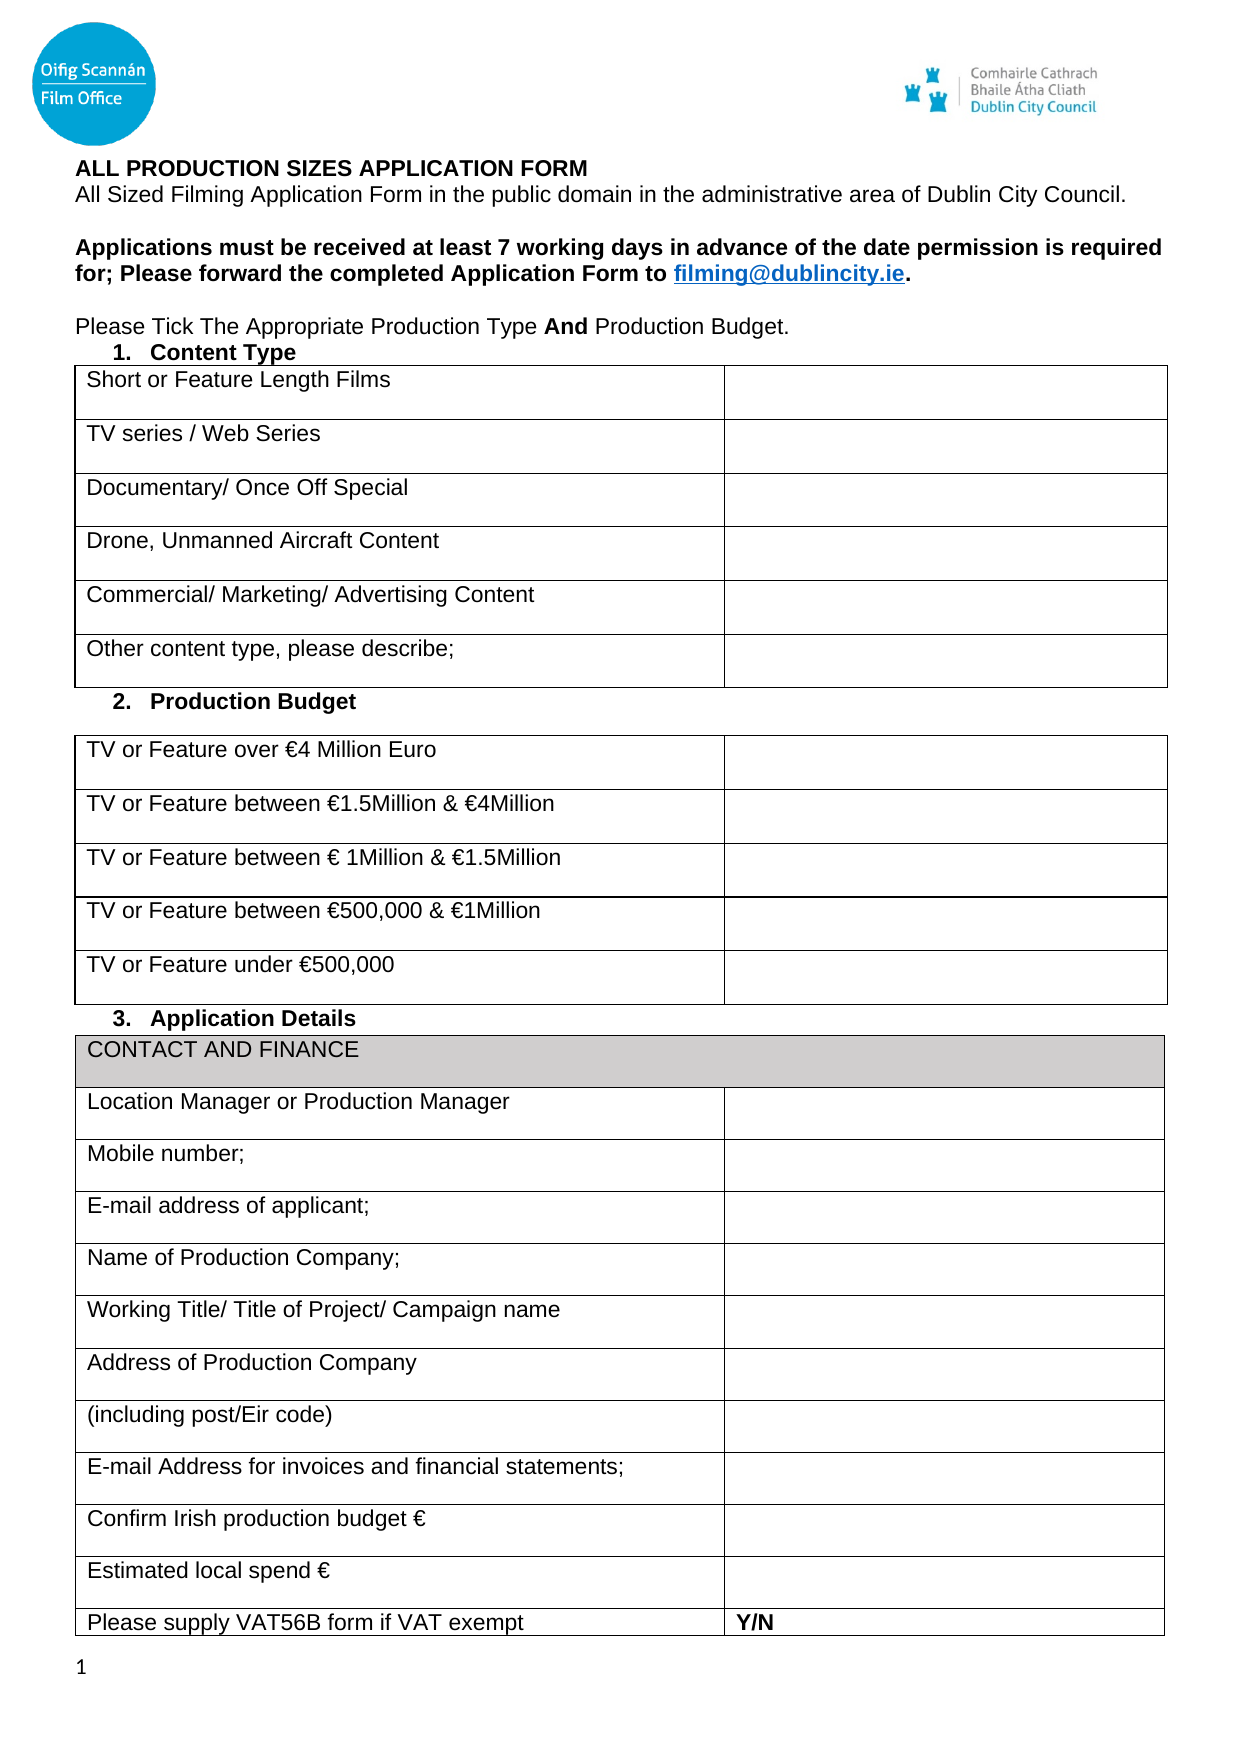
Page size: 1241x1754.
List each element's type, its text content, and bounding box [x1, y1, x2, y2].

table_cell Name of Production Company; [76, 1244, 724, 1295]
table_cell [725, 844, 1167, 896]
picture [886, 34, 1163, 150]
table_cell [725, 1349, 1164, 1399]
list Content Type [112, 339, 1165, 365]
table_cell E-mail Address for invoices and financial statements; [76, 1453, 724, 1504]
table_cell [725, 474, 1167, 526]
table_cell [725, 790, 1167, 843]
table_cell TV or Feature between €1.5Million & €4Million [76, 790, 724, 843]
table_header Short or Feature Length Films [76, 366, 724, 419]
table_cell [725, 581, 1167, 633]
table_cell TV or Feature between €500,000 & €1Million [76, 898, 724, 950]
table_cell TV series / Web Series [76, 420, 724, 473]
table_cell [725, 1192, 1164, 1243]
picture [28, 18, 160, 150]
table_cell Estimated local spend € [76, 1557, 724, 1608]
table_cell [725, 527, 1167, 580]
table_cell Documentary/ Once Off Special [76, 474, 724, 526]
list Production Budget [112, 688, 1168, 714]
table_cell Location Manager or Production Manager [76, 1088, 724, 1139]
table_cell [725, 1453, 1164, 1504]
table_header TV or Feature over €4 Million Euro [76, 736, 724, 789]
text Please Tick The Appropriate Production Type And Production Budget. [75, 313, 1165, 339]
table_cell Y/N [725, 1609, 1164, 1635]
table_header [725, 366, 1167, 419]
table_cell Confirm Irish production budget € [76, 1505, 724, 1556]
table_cell [725, 1244, 1164, 1295]
text All Production SIZES Application FORM [75, 154, 1229, 181]
table_header CONTACT AND FINANCE [76, 1036, 1164, 1087]
text Applications must be received at least 7 working days in advance of the date permission is required for; Please forward the completed Application Form to filming@dublincity.ie. [75, 233, 1168, 286]
table_cell [725, 951, 1167, 1004]
table_cell Address of Production Company [76, 1349, 724, 1399]
table_cell TV or Feature between € 1Million & €1.5Million [76, 844, 724, 896]
table_cell [725, 1296, 1164, 1347]
table_cell TV or Feature under €500,000 [76, 951, 724, 1004]
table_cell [76, 1609, 724, 1635]
table_cell E-mail address of applicant; [76, 1192, 724, 1243]
list Application Details [112, 1005, 1168, 1031]
table_cell Drone, Unmanned Aircraft Content [76, 527, 724, 580]
table_cell Working Title/ Title of Project/ Campaign name [76, 1296, 724, 1347]
table_cell [725, 1505, 1164, 1556]
table_cell [725, 1401, 1164, 1452]
table_cell Other content type, please describe; [76, 635, 724, 687]
table_cell [725, 1088, 1164, 1139]
table_cell Commercial/ Marketing/ Advertising Content [76, 581, 724, 633]
table_cell [725, 898, 1167, 950]
text All Sized Filming Application Form in the public domain in the administrative area of Dublin City Council. [75, 181, 1168, 207]
table_cell (including post/Eir code) [76, 1401, 724, 1452]
table_cell [725, 635, 1167, 687]
table_cell [725, 1140, 1164, 1191]
table_cell [725, 1557, 1164, 1608]
table_cell [725, 420, 1167, 473]
table_cell Mobile number; [76, 1140, 724, 1191]
table_header [725, 736, 1167, 789]
